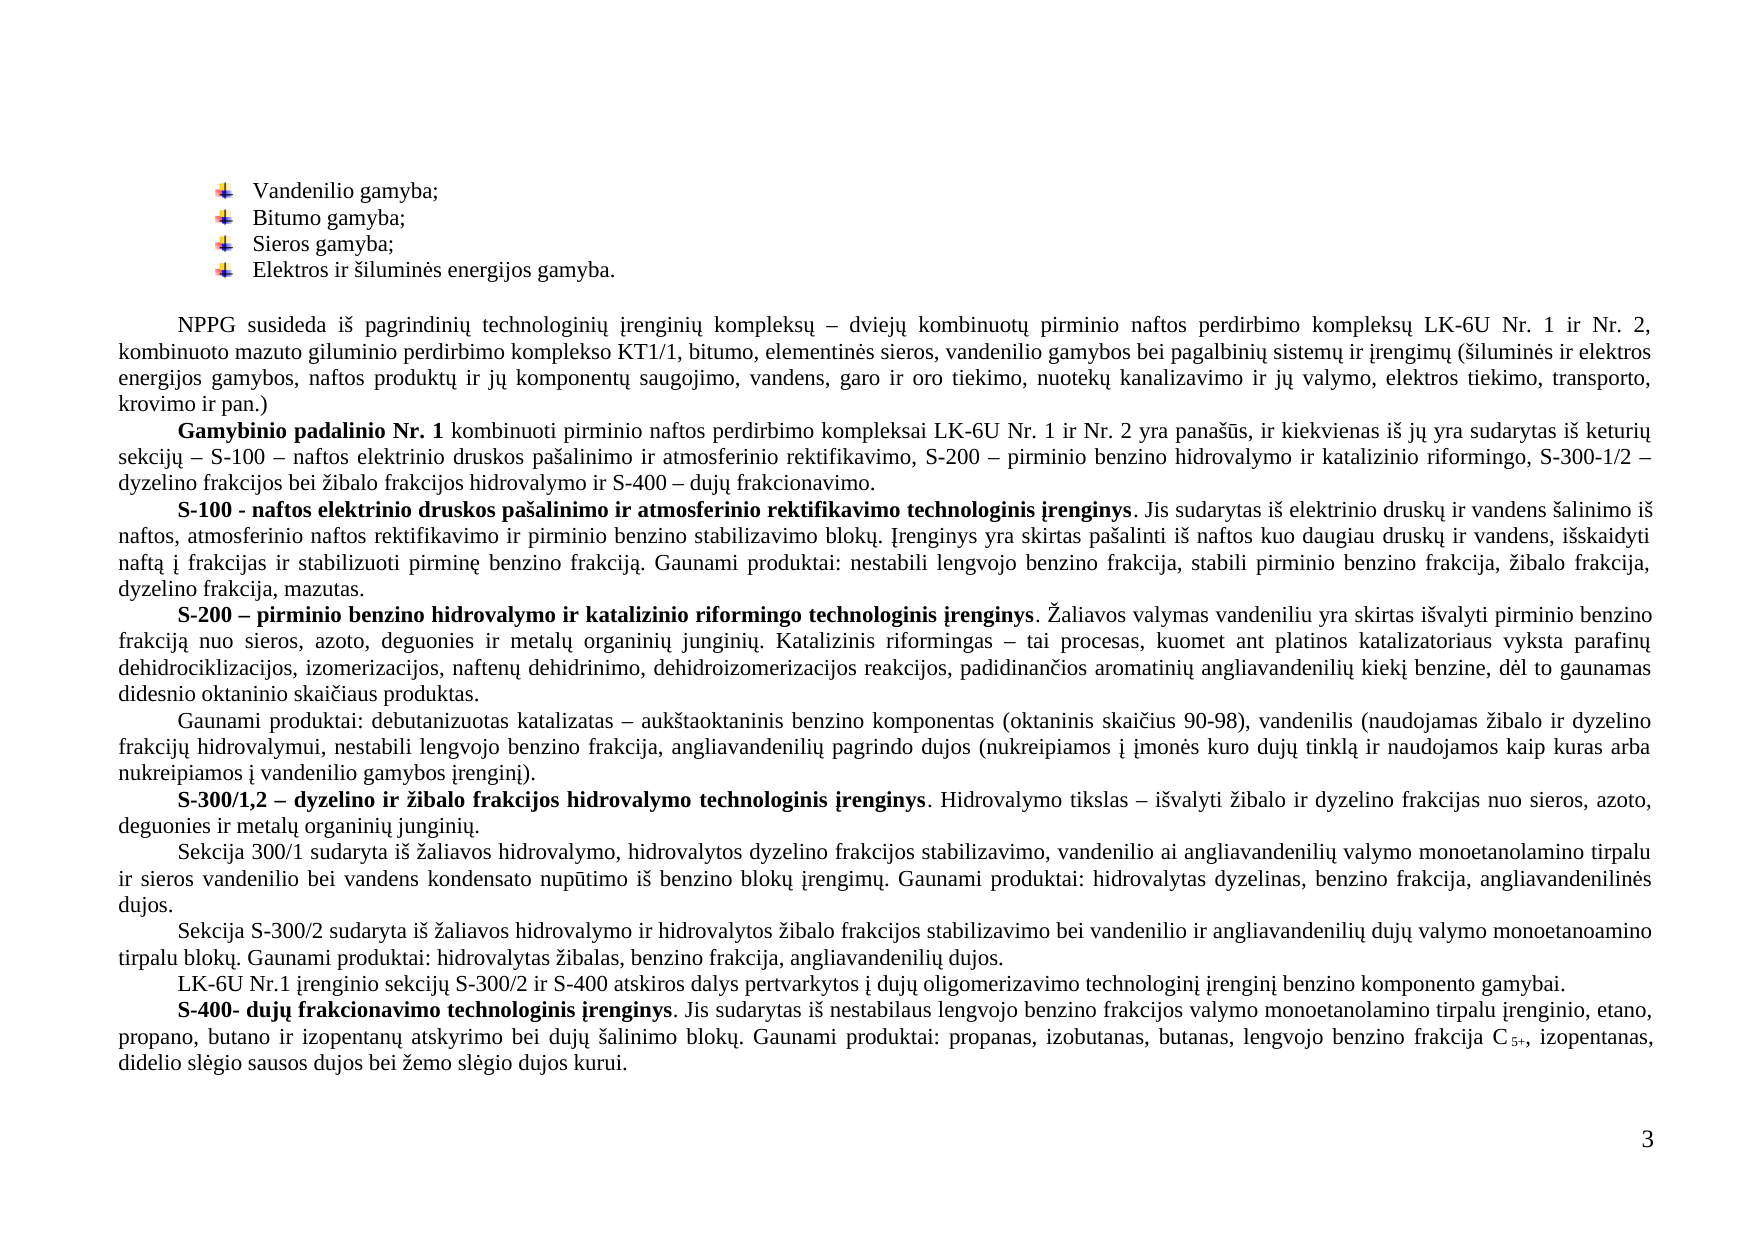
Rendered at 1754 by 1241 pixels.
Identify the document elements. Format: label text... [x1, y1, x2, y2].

list Bitumo gamyba; [215, 203, 1654, 230]
text S-300/1,2 – dyzelino ir žibalo frakcijos hidrovalymo technologinis įrenginys. Hidrovalymo tikslas – išvalyti žibalo ir dyzelino frakcijas nuo sieros, azoto, deguonies ir metalų organinių junginių. [118, 786, 1654, 838]
text S-200 – pirminio benzino hidrovalymo ir katalizinio riformingo technologinis įrenginys. Žaliavos valymas vandeniliu yra skirtas išvalyti pirminio benzino frakciją nuo sieros, azoto, deguonies ir metalų organinių junginių. Katalizinis riformingas – tai procesas, kuomet ant platinos katalizatoriaus vyksta parafinų dehidrociklizacijos, izomerizacijos, naftenų dehidrinimo, dehidroizomerizacijos reakcijos, padidinančios aromatinių angliavandenilių kiekį benzine, dėl to gaunamas didesnio oktaninio skaičiaus produktas. [118, 601, 1654, 707]
text S-100 - naftos elektrinio druskos pašalinimo ir atmosferinio rektifikavimo technologinis įrenginys. Jis sudarytas iš elektrinio druskų ir vandens šalinimo iš naftos, atmosferinio naftos rektifikavimo ir pirminio benzino stabilizavimo blokų. Įrenginys yra skirtas pašalinti iš naftos kuo daugiau druskų ir vandens, išskaidyti naftą į frakcijas ir stabilizuoti pirminę benzino frakciją. Gaunami produktai: nestabili lengvojo benzino frakcija, stabili pirminio benzino frakcija, žibalo frakcija, dyzelino frakcija, mazutas. [118, 496, 1654, 601]
picture [215, 234, 233, 252]
text NPPG susideda iš pagrindinių technologinių įrenginių kompleksų – dviejų kombinuotų pirminio naftos perdirbimo kompleksų LK-6U Nr. 1 ir Nr. 2, kombinuoto mazuto giluminio perdirbimo komplekso KT1/1, bitumo, elementinės sieros, vandenilio gamybos bei pagalbinių sistemų ir įrengimų (šiluminės ir elektros energijos gamybos, naftos produktų ir jų komponentų saugojimo, vandens, garo ir oro tiekimo, nuotekų kanalizavimo ir jų valymo, elektros tiekimo, transporto, krovimo ir pan.) [118, 311, 1654, 417]
list Elektros ir šiluminės energijos gamyba. [215, 256, 1654, 283]
text Sekcija 300/1 sudaryta iš žaliavos hidrovalymo, hidrovalytos dyzelino frakcijos stabilizavimo, vandenilio ai angliavandenilių valymo monoetanolamino tirpalu ir sieros vandenilio bei vandens kondensato nupūtimo iš benzino blokų įrengimų. Gaunami produktai: hidrovalytas dyzelinas, benzino frakcija, angliavandenilinės dujos. [118, 838, 1654, 917]
list Vandenilio gamyba; [215, 177, 1654, 203]
text Gaunami produktai: debutanizuotas katalizatas – aukštaoktaninis benzino komponentas (oktaninis skaičius 90-98), vandenilis (naudojamas žibalo ir dyzelino frakcijų hidrovalymui, nestabili lengvojo benzino frakcija, angliavandenilių pagrindo dujos (nukreipiamos į įmonės kuro dujų tinklą ir naudojamos kaip kuras arba nukreipiamos į vandenilio gamybos įrenginį). [118, 707, 1654, 786]
text Gamybinio padalinio Nr. 1 kombinuoti pirminio naftos perdirbimo kompleksai LK-6U Nr. 1 ir Nr. 2 yra panašūs, ir kiekvienas iš jų yra sudarytas iš keturių sekcijų – S-100 – naftos elektrinio druskos pašalinimo ir atmosferinio rektifikavimo, S-200 – pirminio benzino hidrovalymo ir katalizinio riformingo, S-300-1/2 – dyzelino frakcijos bei žibalo frakcijos hidrovalymo ir S-400 – dujų frakcionavimo. [118, 417, 1654, 496]
list Sieros gamyba; [215, 230, 1654, 256]
picture [215, 208, 233, 225]
text LK-6U Nr.1 įrenginio sekcijų S-300/2 ir S-400 atskiros dalys pertvarkytos į dujų oligomerizavimo technologinį įrenginį benzino komponento gamybai. [118, 970, 1654, 997]
picture [215, 181, 233, 199]
picture [215, 261, 233, 278]
text S-400- dujų frakcionavimo technologinis įrenginys. Jis sudarytas iš nestabilaus lengvojo benzino frakcijos valymo monoetanolamino tirpalu įrenginio, etano, propano, butano ir izopentanų atskyrimo bei dujų šalinimo blokų. Gaunami produktai: propanas, izobutanas, butanas, lengvojo benzino frakcija C5+, izopentanas, didelio slėgio sausos dujos bei žemo slėgio dujos kurui. [118, 997, 1654, 1076]
text Sekcija S-300/2 sudaryta iš žaliavos hidrovalymo ir hidrovalytos žibalo frakcijos stabilizavimo bei vandenilio ir angliavandenilių dujų valymo monoetanoamino tirpalu blokų. Gaunami produktai: hidrovalytas žibalas, benzino frakcija, angliavandenilių dujos. [118, 917, 1654, 970]
